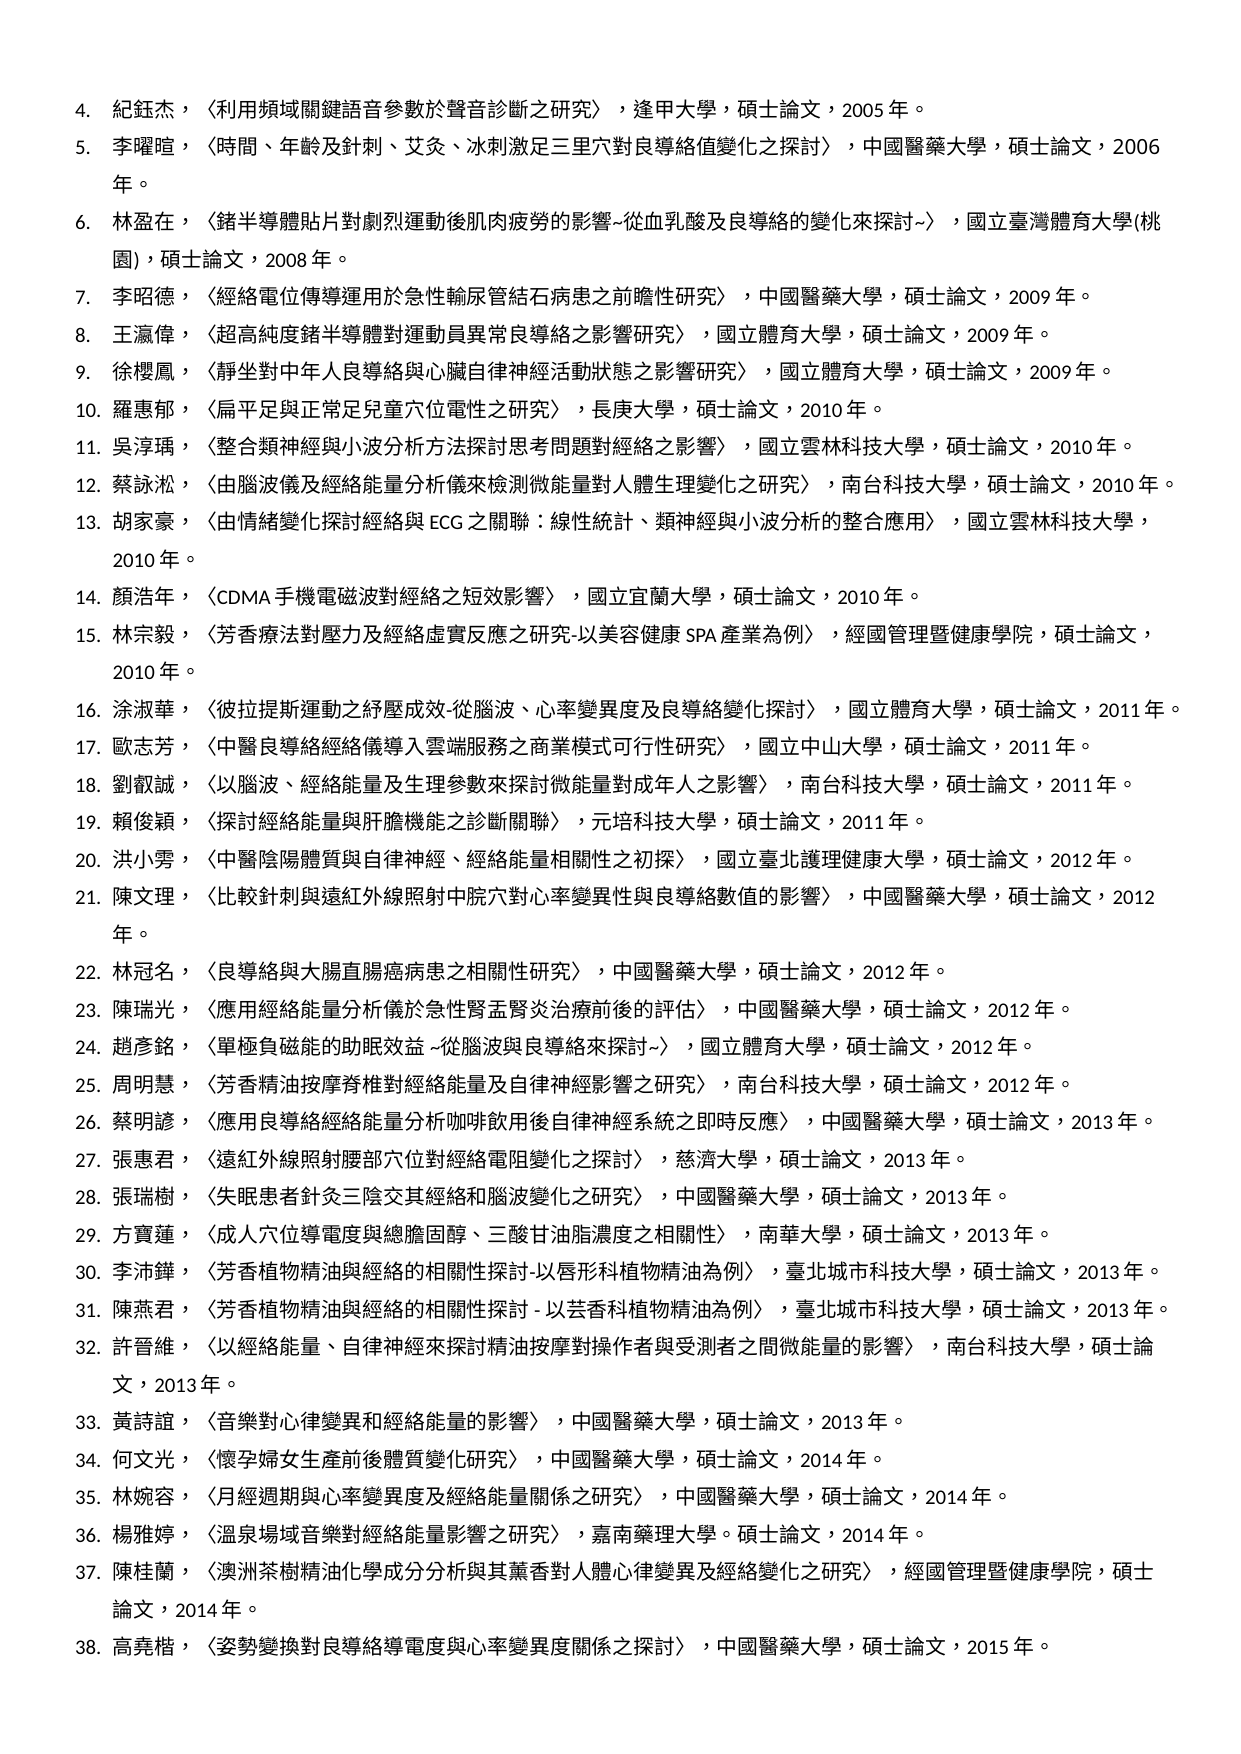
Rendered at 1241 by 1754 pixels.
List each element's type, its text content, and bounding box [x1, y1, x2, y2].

list 賴俊穎，〈探討經絡能量與肝膽機能之診斷關聯〉，元培科技大學，碩士論文，2011年。 [75, 802, 1165, 839]
list 蔡詠淞，〈由腦波儀及經絡能量分析儀來檢測微能量對人體生理變化之研究〉，南台科技大學，碩士論文，2010年。 [75, 464, 1165, 502]
list 陳燕君，〈芳香植物精油與經絡的相關性探討 - 以芸香科植物精油為例〉，臺北城市科技大學，碩士論文，2013年。 [75, 1289, 1165, 1327]
list 張瑞樹，〈失眠患者針灸三陰交其經絡和腦波變化之研究〉，中國醫藥大學，碩士論文，2013年。 [75, 1177, 1165, 1214]
list 楊雅婷，〈溫泉場域音樂對經絡能量影響之研究〉，嘉南藥理大學。碩士論文，2014年。 [75, 1514, 1165, 1552]
list 蔡明諺，〈應用良導絡經絡能量分析咖啡飲用後自律神經系統之即時反應〉，中國醫藥大學，碩士論文，2013年。 [75, 1102, 1165, 1139]
list 趙彥銘，〈單極負磁能的助眠效益 ~從腦波與良導絡來探討~〉，國立體育大學，碩士論文，2012年。 [75, 1027, 1165, 1064]
list 方寶蓮，〈成人穴位導電度與總膽固醇、三酸甘油脂濃度之相關性〉，南華大學，碩士論文，2013年。 [75, 1214, 1165, 1252]
list 紀鈺杰，〈利用頻域關鍵語音參數於聲音診斷之研究〉，逢甲大學，碩士論文，2005年。 [75, 89, 1165, 127]
list 李昭德，〈經絡電位傳導運用於急性輸尿管結石病患之前瞻性研究〉，中國醫藥大學，碩士論文，2009年。 [75, 277, 1165, 314]
list 涂淑華，〈彼拉提斯運動之紓壓成效-從腦波、心率變異度及良導絡變化探討〉，國立體育大學，碩士論文，2011年。 [75, 689, 1165, 727]
list 李曜暄，〈時間、年齡及針刺、艾灸、冰刺激足三里穴對良導絡值變化之探討〉，中國醫藥大學，碩士論文，2006年。 [75, 127, 1165, 202]
list 王瀛偉，〈超高純度鍺半導體對運動員異常良導絡之影響研究〉，國立體育大學，碩士論文，2009年。 [75, 314, 1165, 352]
list 高堯楷，〈姿勢變換對良導絡導電度與心率變異度關係之探討〉，中國醫藥大學，碩士論文，2015年。 [75, 1627, 1165, 1664]
list 李沛鏵，〈芳香植物精油與經絡的相關性探討-以唇形科植物精油為例〉，臺北城市科技大學，碩士論文，2013年。 [75, 1252, 1165, 1289]
list 張惠君，〈遠紅外線照射腰部穴位對經絡電阻變化之探討〉，慈濟大學，碩士論文，2013年。 [75, 1139, 1165, 1177]
list 羅惠郁，〈扁平足與正常足兒童穴位電性之研究〉，長庚大學，碩士論文，2010年。 [75, 389, 1165, 427]
list 顏浩年，〈CDMA手機電磁波對經絡之短效影響〉，國立宜蘭大學，碩士論文，2010年。 [75, 577, 1165, 614]
list 吳淳瑀，〈整合類神經與小波分析方法探討思考問題對經絡之影響〉，國立雲林科技大學，碩士論文，2010年。 [75, 427, 1165, 464]
list 洪小雱，〈中醫陰陽體質與自律神經、經絡能量相關性之初探〉，國立臺北護理健康大學，碩士論文，2012年。 [75, 839, 1165, 877]
list 歐志芳，〈中醫良導絡經絡儀導入雲端服務之商業模式可行性研究〉，國立中山大學，碩士論文，2011年。 [75, 727, 1165, 764]
list 林盈在，〈鍺半導體貼片對劇烈運動後肌肉疲勞的影響~從血乳酸及良導絡的變化來探討~〉，國立臺灣體育大學(桃園)，碩士論文，2008年。 [75, 202, 1165, 277]
list 林婉容，〈月經週期與心率變異度及經絡能量關係之研究〉，中國醫藥大學，碩士論文，2014年。 [75, 1477, 1165, 1514]
list 林宗毅，〈芳香療法對壓力及經絡虛實反應之研究-以美容健康SPA產業為例〉，經國管理暨健康學院，碩士論文，2010年。 [75, 614, 1165, 689]
list 徐櫻鳳，〈靜坐對中年人良導絡與心臟自律神經活動狀態之影響研究〉，國立體育大學，碩士論文，2009年。 [75, 352, 1165, 389]
list 陳瑞光，〈應用經絡能量分析儀於急性腎盂腎炎治療前後的評估〉，中國醫藥大學，碩士論文，2012年。 [75, 989, 1165, 1027]
list 許晉維，〈以經絡能量、自律神經來探討精油按摩對操作者與受測者之間微能量的影響〉，南台科技大學，碩士論文，2013年。 [75, 1327, 1165, 1402]
list 陳桂蘭，〈澳洲茶樹精油化學成分分析與其薰香對人體心律變異及經絡變化之研究〉，經國管理暨健康學院，碩士論文，2014年。 [75, 1552, 1165, 1627]
list 周明慧，〈芳香精油按摩脊椎對經絡能量及自律神經影響之研究〉，南台科技大學，碩士論文，2012年。 [75, 1064, 1165, 1102]
list 林冠名，〈良導絡與大腸直腸癌病患之相關性研究〉，中國醫藥大學，碩士論文，2012年。 [75, 952, 1165, 989]
list 陳文理，〈比較針刺與遠紅外線照射中脘穴對心率變異性與良導絡數值的影響〉，中國醫藥大學，碩士論文，2012年。 [75, 877, 1165, 952]
list 劉叡誠，〈以腦波、經絡能量及生理參數來探討微能量對成年人之影響〉，南台科技大學，碩士論文，2011年。 [75, 764, 1165, 802]
list 何文光，〈懷孕婦女生產前後體質變化研究〉，中國醫藥大學，碩士論文，2014年。 [75, 1439, 1165, 1477]
list 黃詩誼，〈音樂對心律變異和經絡能量的影響〉，中國醫藥大學，碩士論文，2013年。 [75, 1402, 1165, 1439]
list 胡家豪，〈由情緒變化探討經絡與ECG之關聯：線性統計、類神經與小波分析的整合應用〉，國立雲林科技大學，2010年。 [75, 502, 1165, 577]
